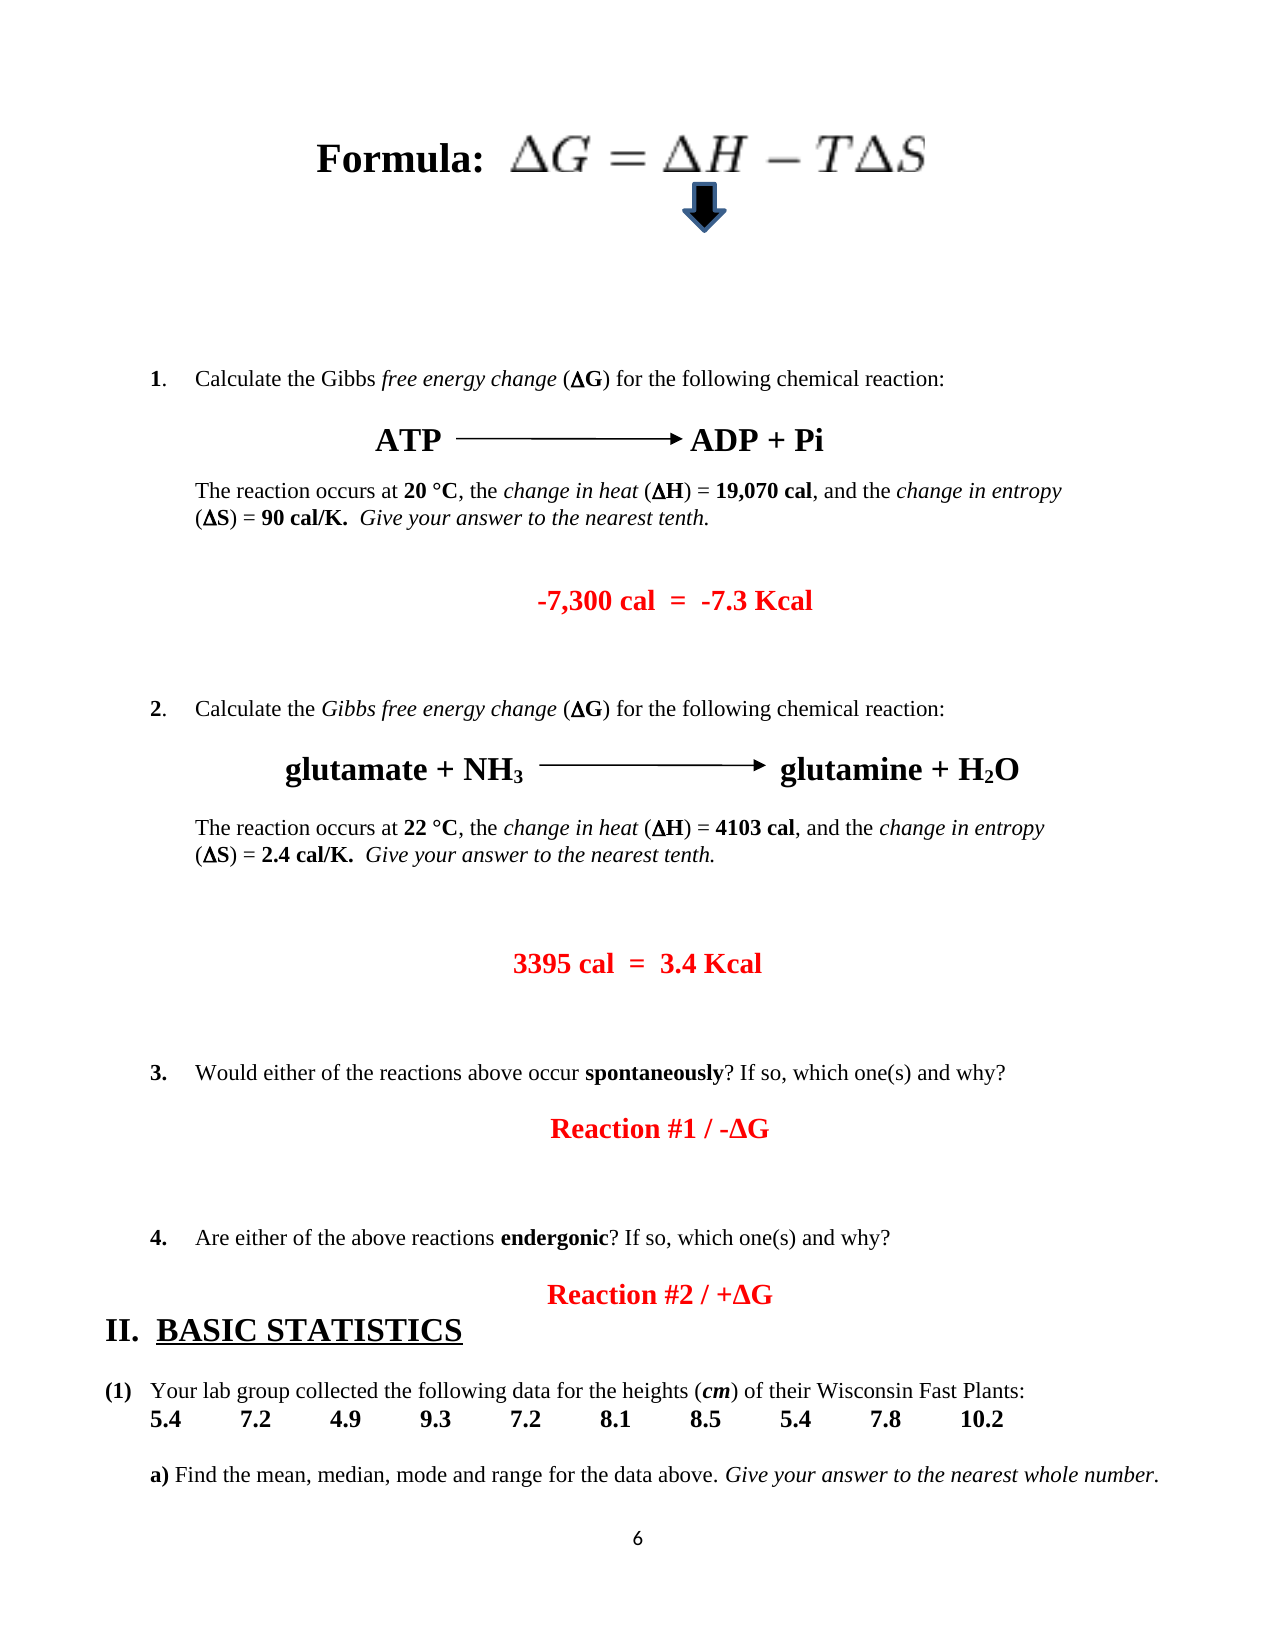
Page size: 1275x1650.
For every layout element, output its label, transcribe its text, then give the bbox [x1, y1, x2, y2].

text 3. Would either of the reactions above occur spontaneously? If so, which one(s) and why? [105, 1059, 1170, 1085]
text The reaction occurs at 22 °C, the change in heat (H) = 4103 cal, and the change in entropy [105, 814, 1170, 841]
text Formula: [105, 133, 1170, 181]
list The reaction occurs at 20 °C, the change in heat (H) = 19,070 cal, and the change in entropy [180, 477, 1170, 504]
text 3395 cal = 3.4 Kcal [105, 946, 1170, 980]
text (1) Your lab group collected the following data for the heights (cm) of their Wisconsin Fast Plants: 5.4 7.2 4.9 9.3 7.2 8.1 8.5 5.4 7.8 10.2 [105, 1377, 1170, 1432]
text glutamate + NH3 glutamine + H2O [105, 750, 1170, 788]
list (S) = 90 cal/K. Give your answer to the nearest tenth. [180, 504, 1170, 530]
text II. BASIC STATISTICS [105, 1310, 1170, 1349]
text Reaction #1 / -∆G [105, 1111, 1170, 1145]
text a) Find the mean, median, mode and range for the data above. Give your answer to the nearest whole number. [105, 1461, 1170, 1488]
list ATP ADP + Pi [180, 420, 1170, 458]
text 1. Calculate the Gibbs free energy change (G) for the following chemical reaction: [105, 365, 1170, 392]
text 2. Calculate the Gibbs free energy change (G) for the following chemical reaction: [105, 695, 1170, 722]
text (S) = 2.4 cal/K. Give your answer to the nearest tenth. [105, 841, 1170, 867]
text 4. Are either of the above reactions endergonic? If so, which one(s) and why? [105, 1224, 1170, 1250]
list -7,300 cal = -7.3 Kcal [180, 583, 1170, 616]
text Reaction #2 / +∆G [105, 1277, 1170, 1310]
